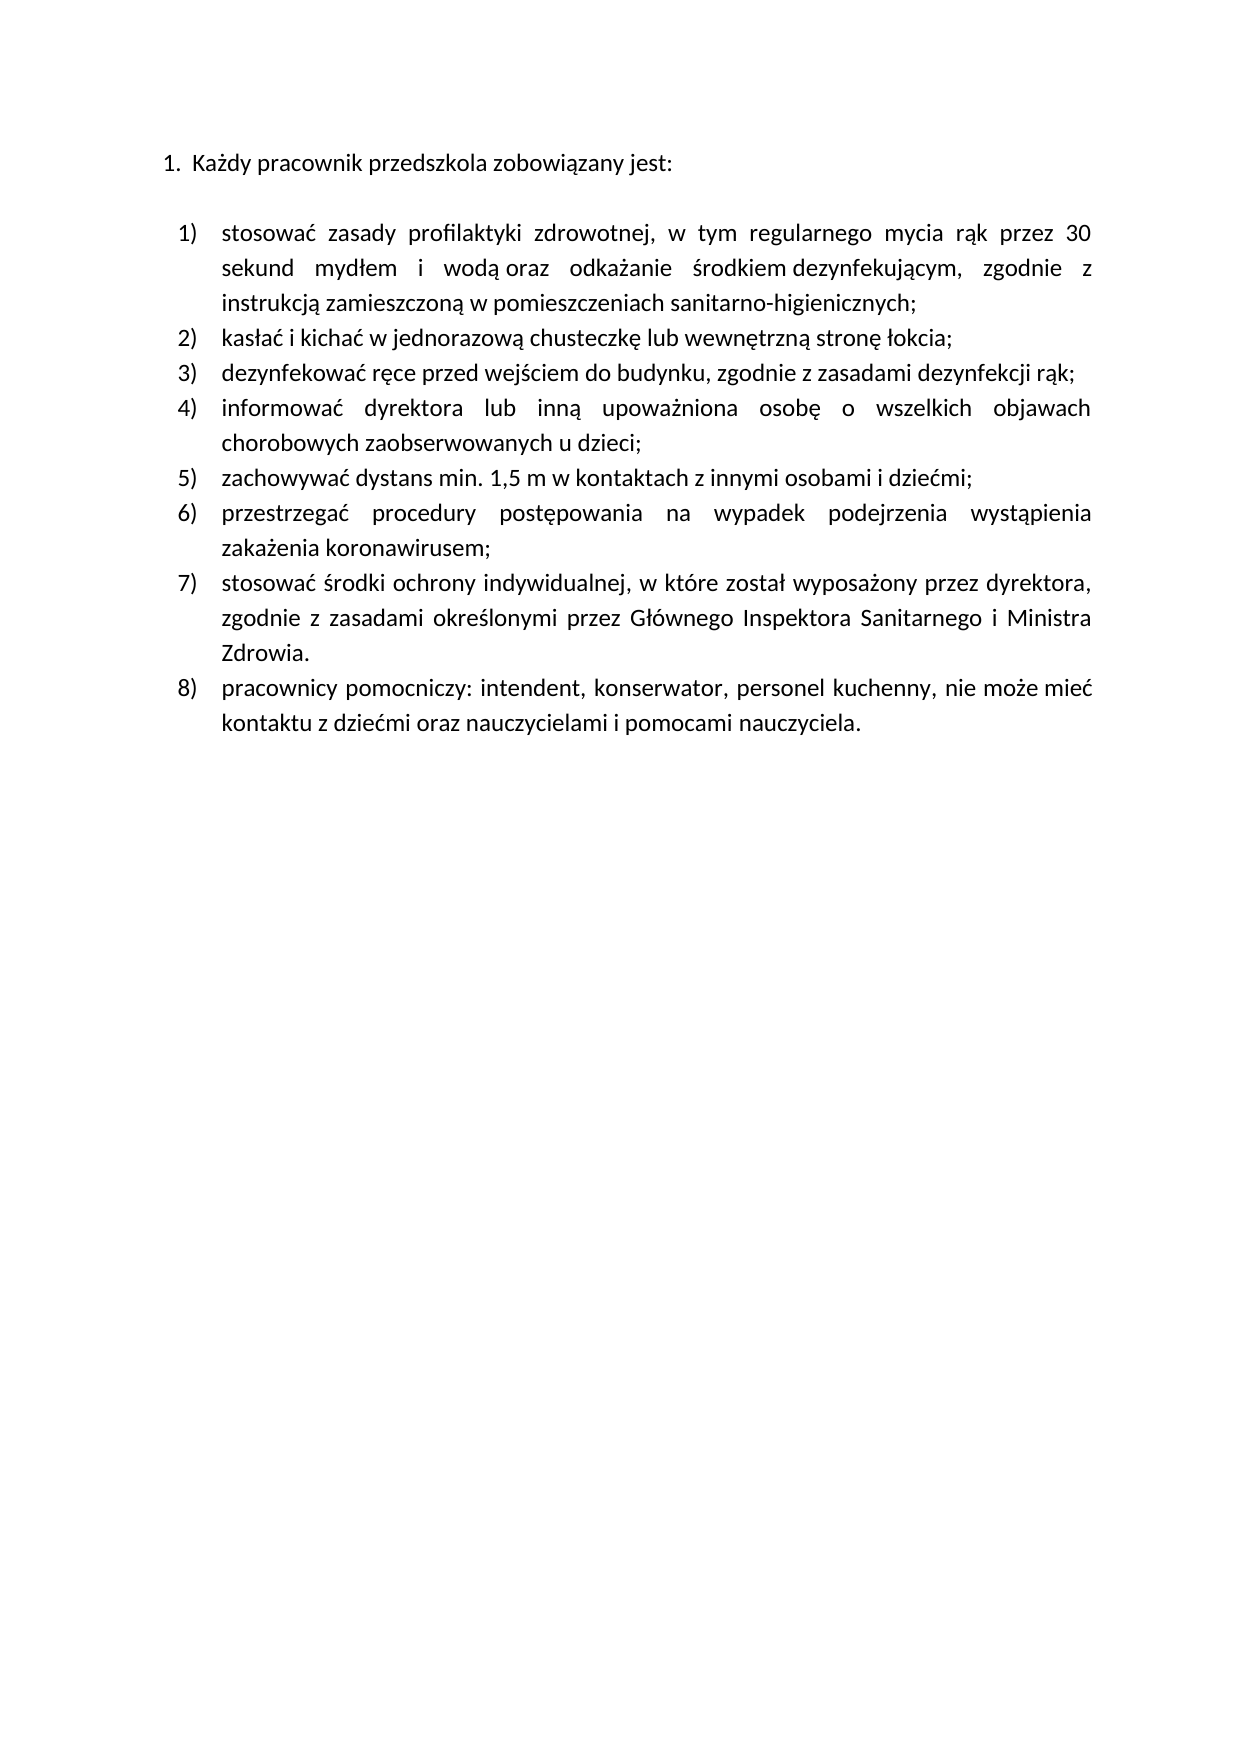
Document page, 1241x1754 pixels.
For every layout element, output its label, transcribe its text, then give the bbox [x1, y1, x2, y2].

list Każdy pracownik przedszkola zobowiązany jest: [162, 148, 1093, 178]
list zachowywać dystans min. 1,5 m w kontaktach z innymi osobami i dziećmi; [177, 463, 1093, 493]
list stosować środki ochrony indywidualnej, w które został wyposażony przez dyrektora, zgodnie z zasadami określonymi przez Głównego Inspektora Sanitarnego i Ministra Zdrowia. [177, 568, 1093, 668]
list przestrzegać procedury postępowania na wypadek podejrzenia wystąpienia zakażenia koronawirusem; [177, 498, 1093, 563]
list pracownicy pomocniczy: intendent, konserwator, personel kuchenny, nie może mieć kontaktu z dziećmi oraz nauczycielami i pomocami nauczyciela. [177, 673, 1093, 738]
list informować dyrektora lub inną upoważniona osobę o wszelkich objawach chorobowych zaobserwowanych u dzieci; [177, 393, 1093, 458]
list dezynfekować ręce przed wejściem do budynku, zgodnie z zasadami dezynfekcji rąk; [177, 358, 1093, 388]
list stosować zasady profilaktyki zdrowotnej, w tym regularnego mycia rąk przez 30 sekund mydłem i wodą oraz odkażanie środkiem dezynfekującym, zgodnie z instrukcją zamieszczoną w pomieszczeniach sanitarno-higienicznych; [177, 218, 1093, 318]
list kasłać i kichać w jednorazową chusteczkę lub wewnętrzną stronę łokcia; [177, 323, 1093, 353]
